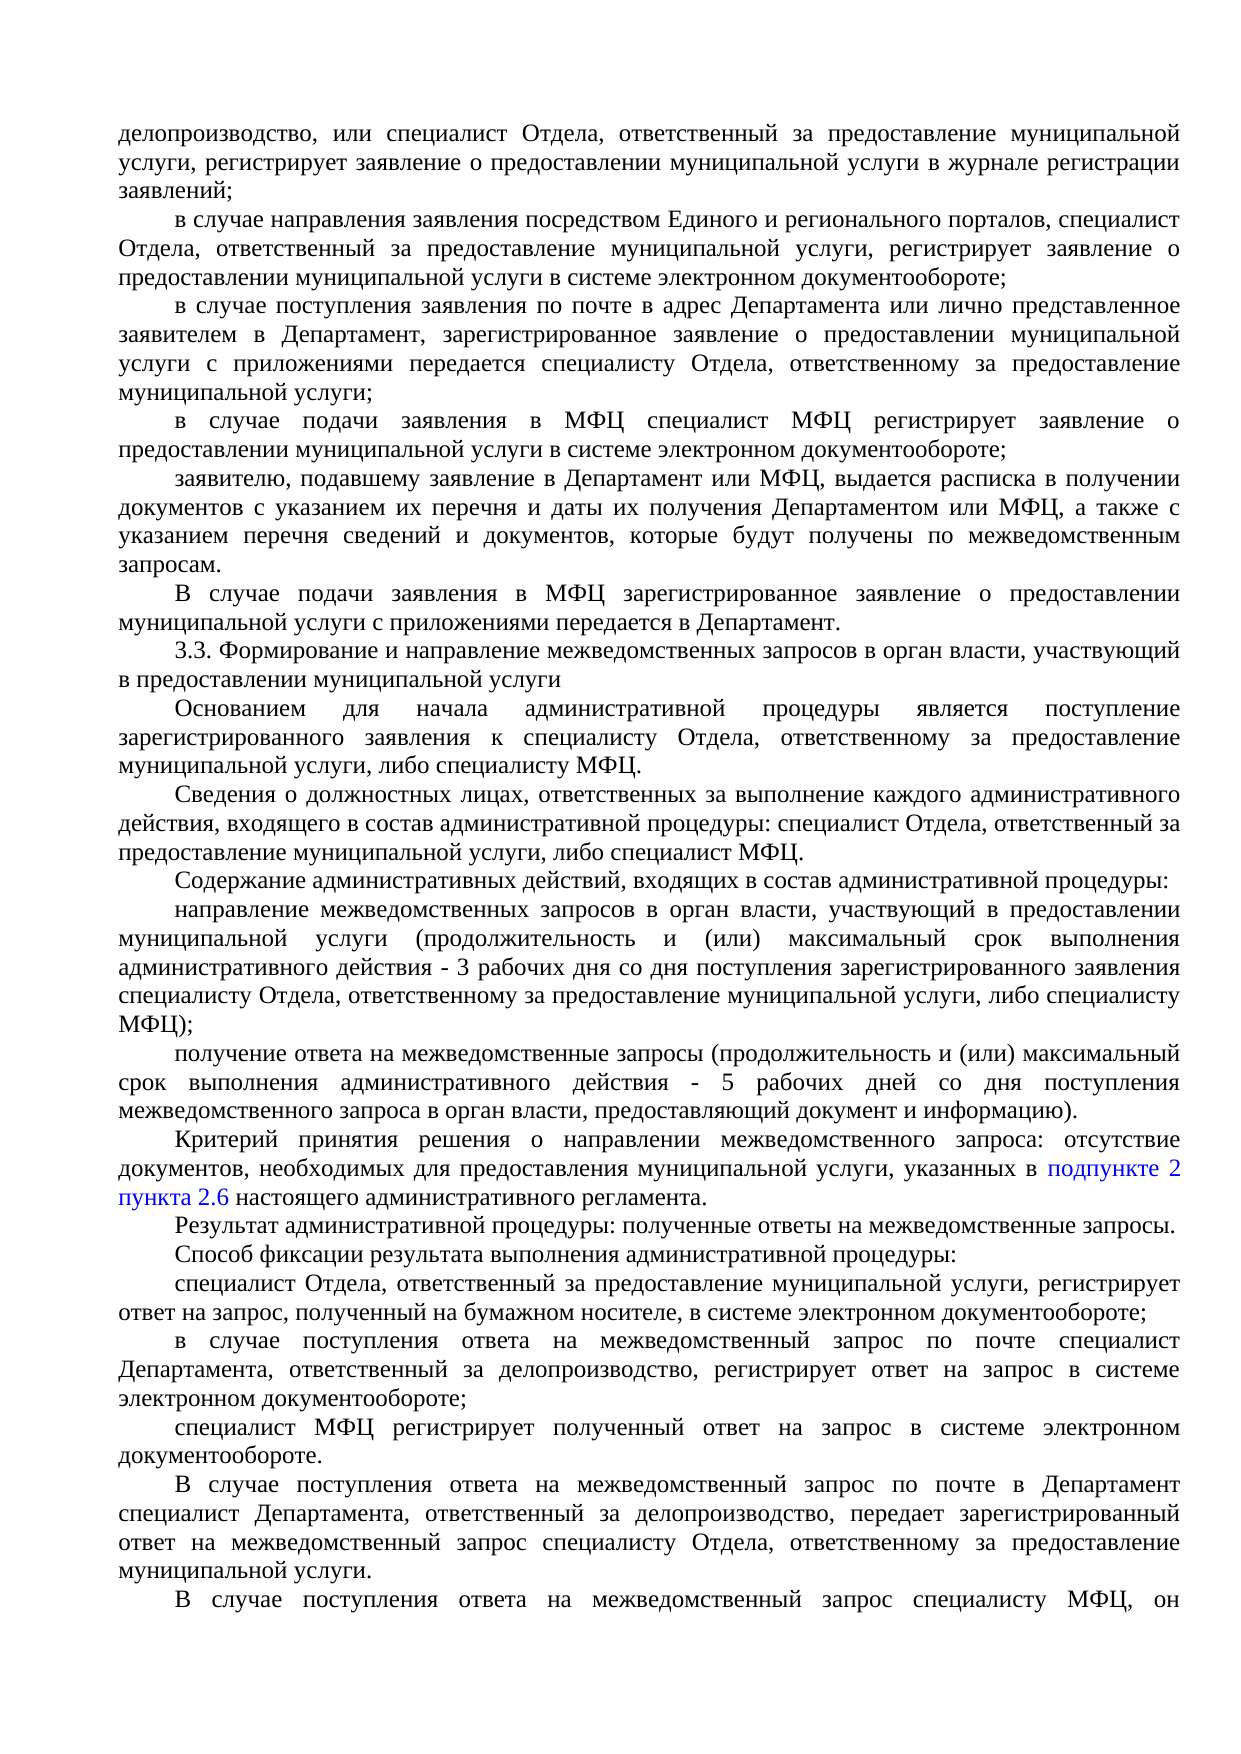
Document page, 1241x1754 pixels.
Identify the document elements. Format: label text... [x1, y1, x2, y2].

text Содержание административных действий, входящих в состав административной процедуры: [118, 866, 1181, 894]
text Сведения о должностных лицах, ответственных за выполнение каждого административного действия, входящего в состав административной процедуры: специалист Отдела, ответственный за предоставление муниципальной услуги, либо специалист МФЦ. [118, 779, 1181, 866]
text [118, 118, 1181, 204]
text 3.3. Формирование и направление межведомственных запросов в орган власти, участвующий в предоставлении муниципальной услуги [118, 636, 1181, 693]
text в случае подачи заявления в МФЦ специалист МФЦ регистрирует заявление о предоставлении муниципальной услуги в системе электронном документообороте; [118, 406, 1181, 463]
text Основанием для начала административной процедуры является поступление зарегистрированного заявления к специалисту Отдела, ответственному за предоставление муниципальной услуги, либо специалисту МФЦ. [118, 693, 1181, 779]
text направление межведомственных запросов в орган власти, участвующий в предоставлении муниципальной услуги (продолжительность и (или) максимальный срок выполнения административного действия - 3 рабочих дня со дня поступления зарегистрированного заявления специалисту Отдела, ответственному за предоставление муниципальной услуги, либо специалисту МФЦ); [118, 894, 1181, 1038]
text получение ответа на межведомственные запросы (продолжительность и (или) максимальный срок выполнения административного действия - 5 рабочих дней со дня поступления межведомственного запроса в орган власти, предоставляющий документ и информацию). [118, 1038, 1181, 1124]
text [118, 1584, 1181, 1613]
text Способ фиксации результата выполнения административной процедуры: [118, 1239, 1181, 1268]
text специалист МФЦ регистрирует полученный ответ на запрос в системе электронном документообороте. [118, 1412, 1181, 1469]
text В случае подачи заявления в МФЦ зарегистрированное заявление о предоставлении муниципальной услуги с приложениями передается в Департамент. [118, 578, 1181, 636]
text Результат административной процедуры: полученные ответы на межведомственные запросы. [118, 1211, 1181, 1239]
text В случае поступления ответа на межведомственный запрос по почте в Департамент специалист Департамента, ответственный за делопроизводство, передает зарегистрированный ответ на межведомственный запрос специалисту Отдела, ответственному за предоставление муниципальной услуги. [118, 1469, 1181, 1584]
text в случае поступления ответа на межведомственный запрос по почте специалист Департамента, ответственный за делопроизводство, регистрирует ответ на запрос в системе электронном документообороте; [118, 1326, 1181, 1412]
text в случае поступления заявления по почте в адрес Департамента или лично представленное заявителем в Департамент, зарегистрированное заявление о предоставлении муниципальной услуги с приложениями передается специалисту Отдела, ответственному за предоставление муниципальной услуги; [118, 291, 1181, 406]
text в случае направления заявления посредством Единого и регионального порталов, специалист Отдела, ответственный за предоставление муниципальной услуги, регистрирует заявление о предоставлении муниципальной услуги в системе электронном документообороте; [118, 204, 1181, 291]
text специалист Отдела, ответственный за предоставление муниципальной услуги, регистрирует ответ на запрос, полученный на бумажном носителе, в системе электронном документообороте; [118, 1268, 1181, 1326]
text Критерий принятия решения о направлении межведомственного запроса: отсутствие документов, необходимых для предоставления муниципальной услуги, указанных в подпункте 2 пункта 2.6 настоящего административного регламента. [118, 1124, 1181, 1211]
text заявителю, подавшему заявление в Департамент или МФЦ, выдается расписка в получении документов с указанием их перечня и даты их получения Департаментом или МФЦ, а также с указанием перечня сведений и документов, которые будут получены по межведомственным запросам. [118, 463, 1181, 578]
